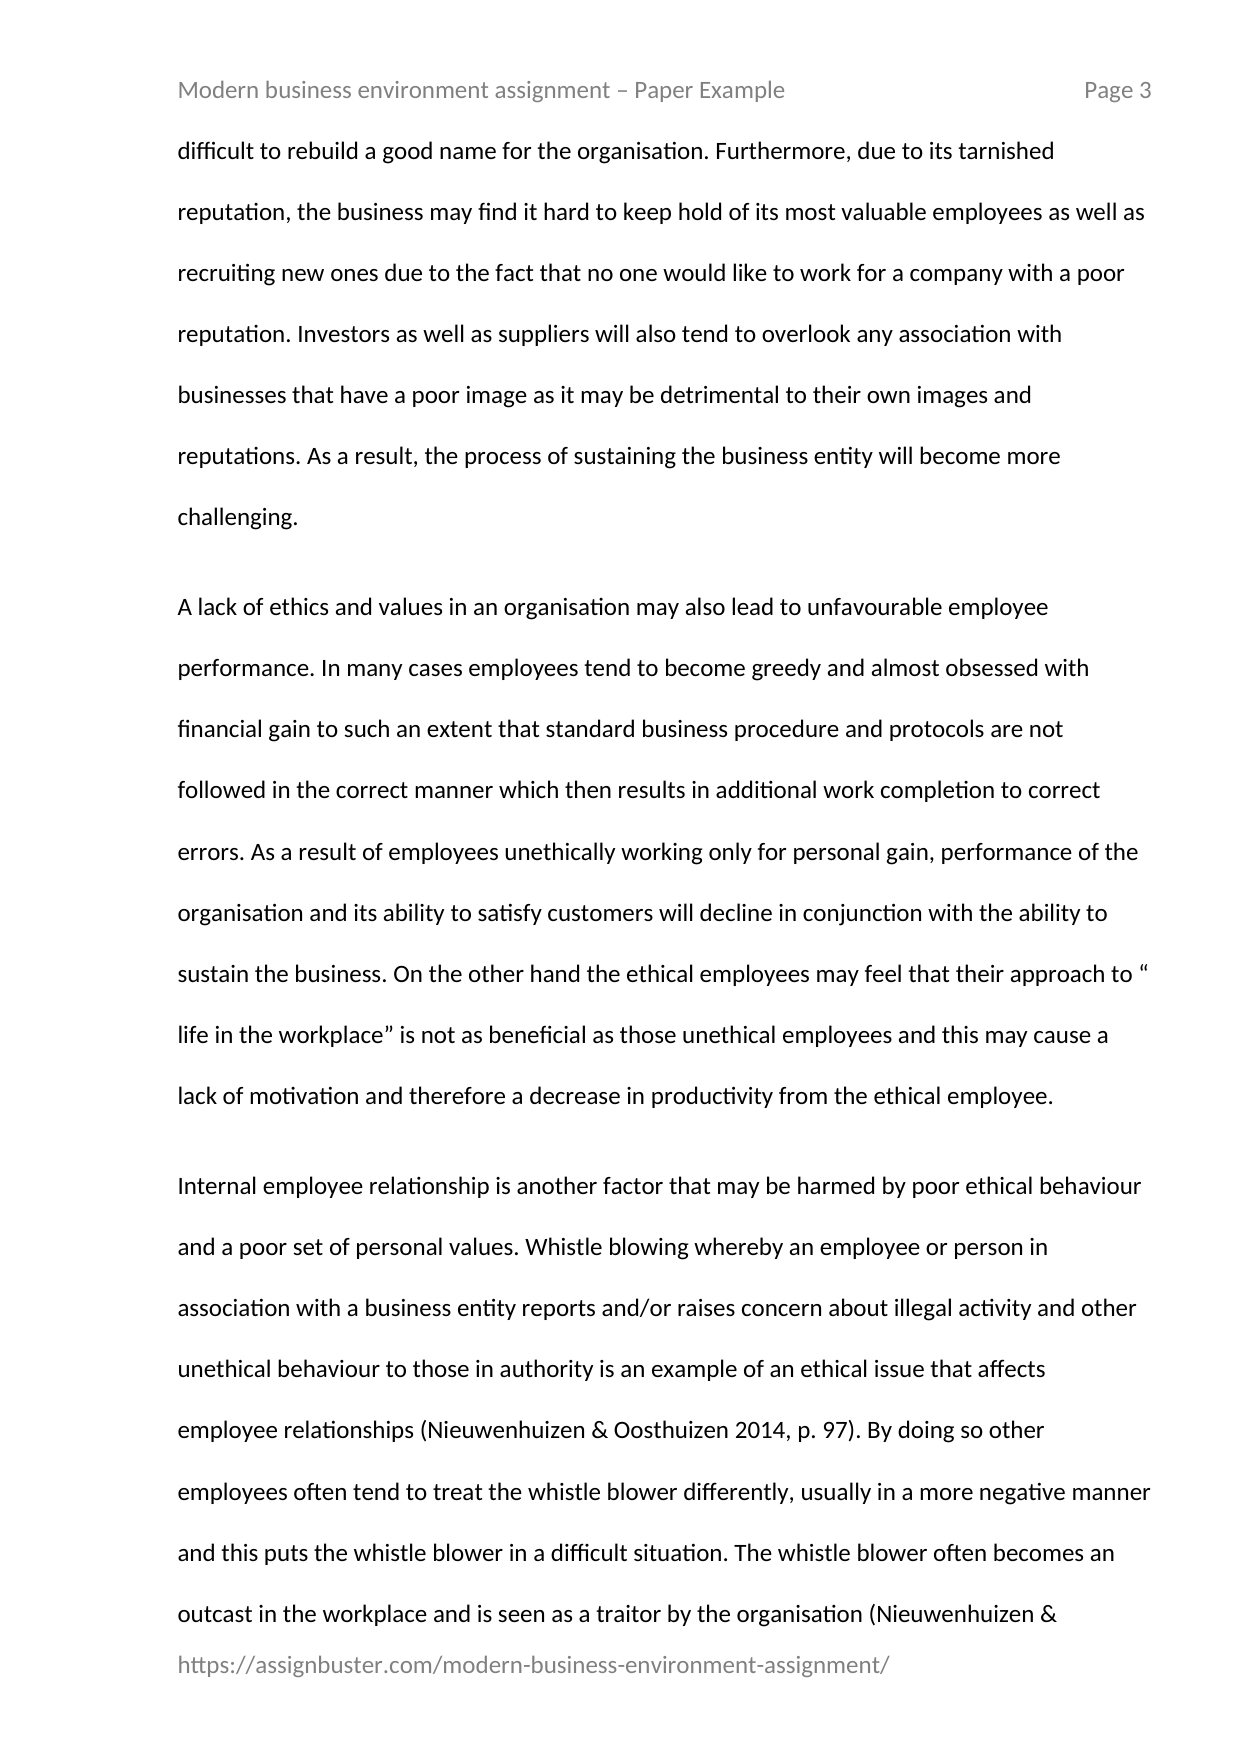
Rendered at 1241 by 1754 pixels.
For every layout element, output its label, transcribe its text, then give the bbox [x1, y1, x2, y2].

text A lack of ethics and values in an organisation may also lead to unfavourable employee performance. In many cases employees tend to become greedy and almost obsessed with financial gain to such an extent that standard business procedure and protocols are not followed in the correct manner which then results in additional work completion to correct errors. As a result of employees unethically working only for personal gain, performance of the organisation and its ability to satisfy customers will decline in conjunction with the ability to sustain the business. On the other hand the ethical employees may feel that their approach to “ life in the workplace” is not as beneficial as those unethical employees and this may cause a lack of motivation and therefore a decrease in productivity from the ethical employee. [177, 592, 1152, 1110]
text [177, 135, 1152, 532]
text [177, 1170, 1152, 1628]
